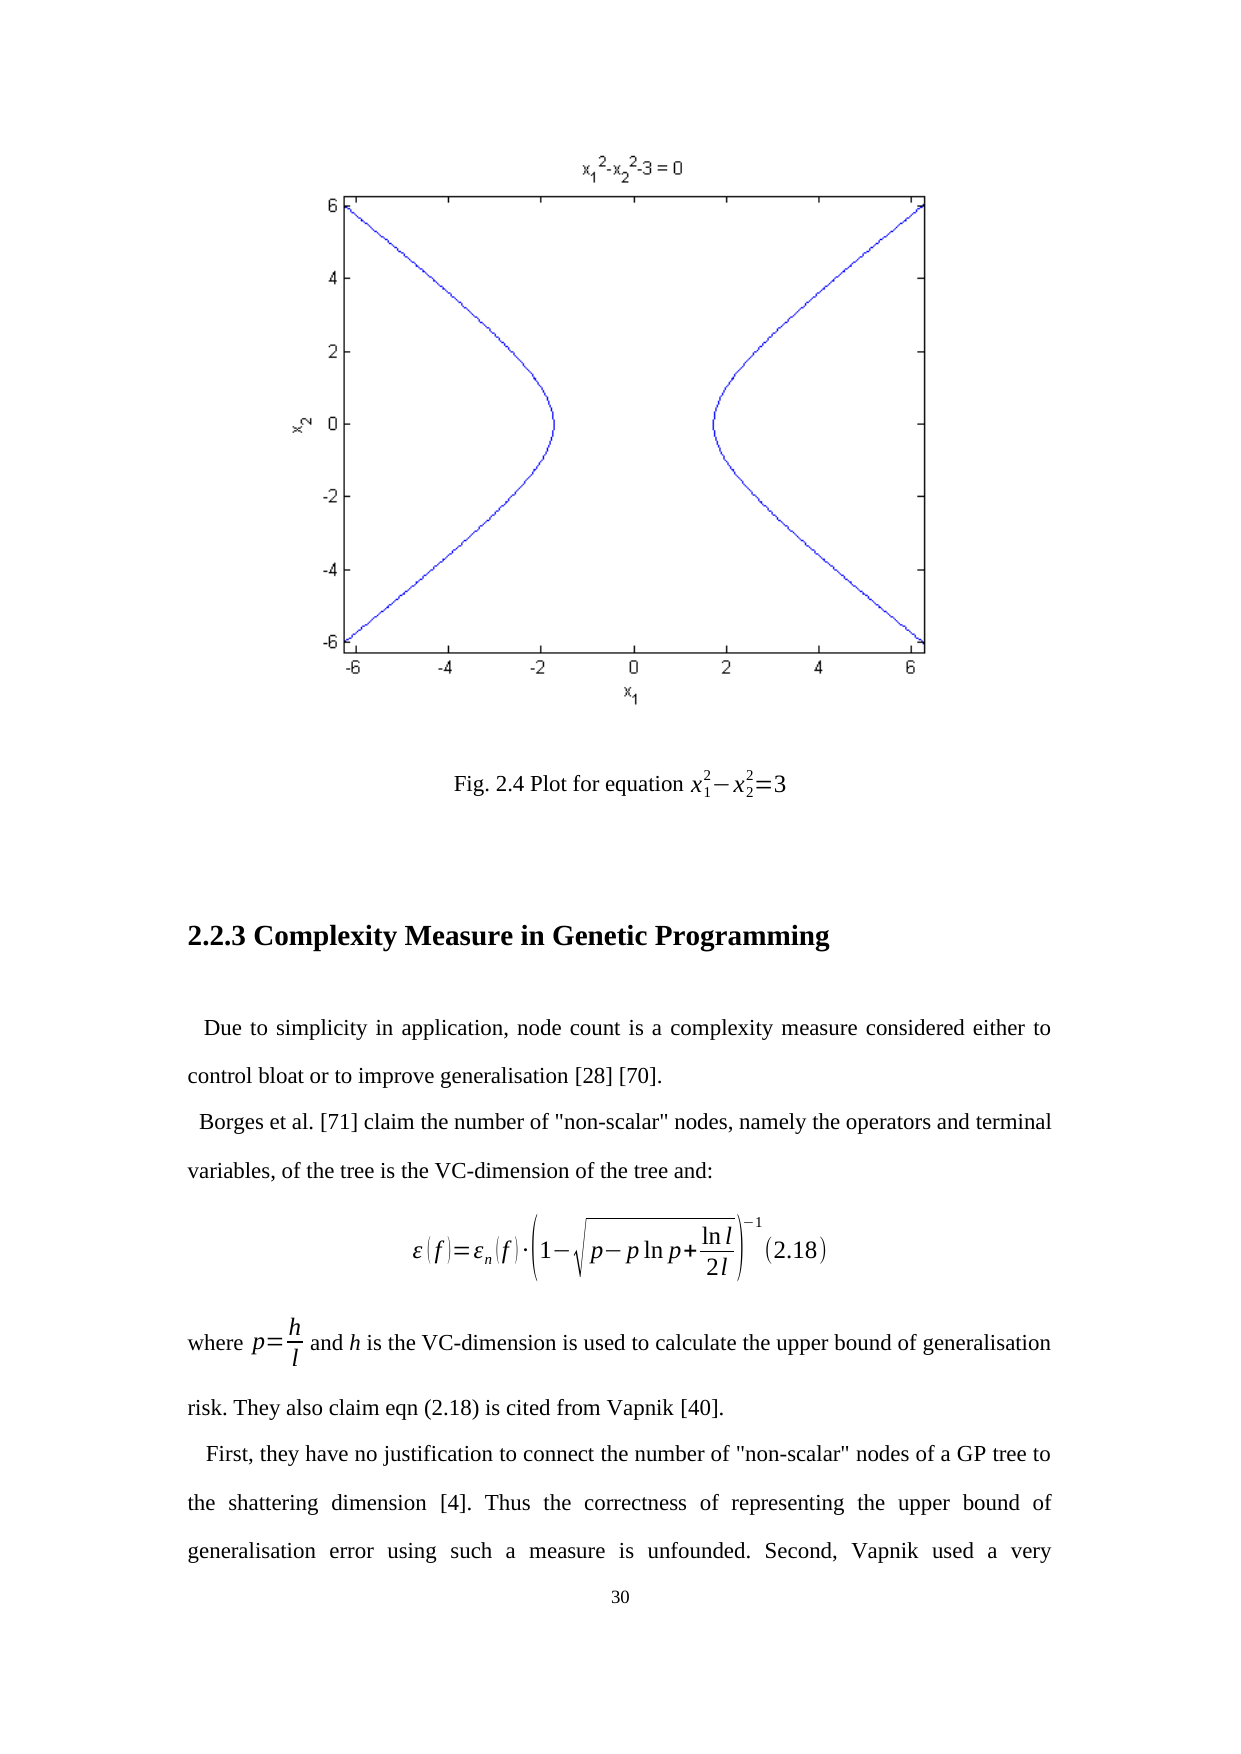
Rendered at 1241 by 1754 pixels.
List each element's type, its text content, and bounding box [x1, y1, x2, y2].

text Due to simplicity in application, node count is a complexity measure considered either to control bloat or to improve generalisation [28] [70]. [187, 1011, 1053, 1092]
picture [246, 153, 995, 714]
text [187, 1437, 1053, 1567]
text Borges et al. [71] claim the number of "non-scalar" nodes, namely the operators and terminal variables, of the tree is the VC-dimension of the tree and: [187, 1105, 1053, 1186]
subtitle 2.2.3 Complexity Measure in Genetic Programming [187, 902, 1053, 967]
text where and h is the VC-dimension is used to calculate the upper bound of generalisation risk. They also claim eqn (2.18) is cited from Vapnik [40]. [187, 1310, 1053, 1424]
text Fig. 2.4 Plot for equation [187, 751, 1053, 816]
